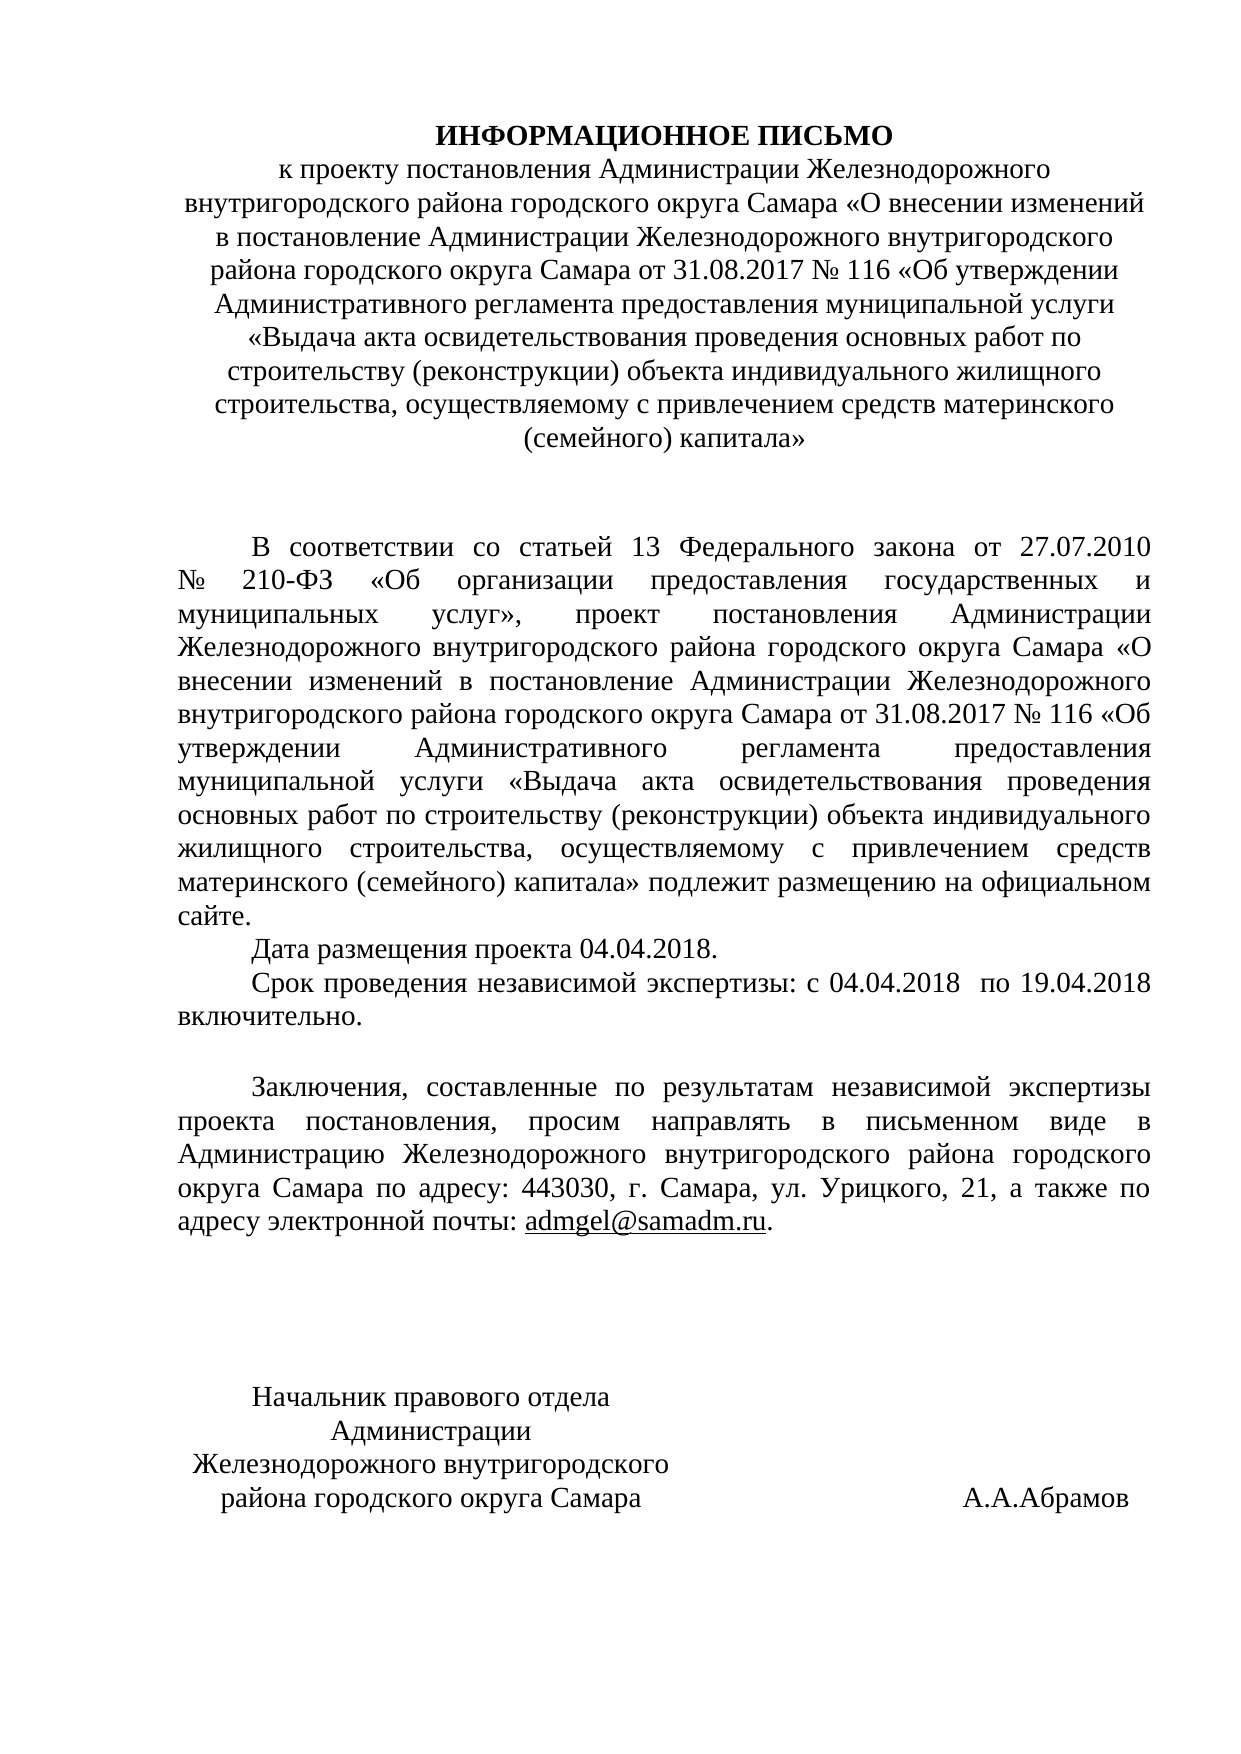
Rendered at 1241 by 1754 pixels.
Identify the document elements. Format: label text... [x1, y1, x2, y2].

table_header А.А.Абрамов [696, 1346, 1140, 1513]
subtitle ИНФОРМАЦИОННОЕ ПИСЬМО [177, 118, 1152, 152]
text Дата размещения проекта 04.04.2018. [177, 931, 1152, 965]
text В соответствии со статьей 13 Федерального закона от 27.07.2010 № 210-ФЗ «Об организации предоставления государственных и муниципальных услуг», проект постановления Администрации Железнодорожного внутригородского района городского округа Самара «О внесении изменений в постановление Администрации Железнодорожного внутригородского района городского округа Самара от 31.08.2017 № 116 «Об утверждении Административного регламента предоставления муниципальной услуги «Выдача акта освидетельствования проведения основных работ по строительству (реконструкции) объекта индивидуального жилищного строительства, осуществляемому с привлечением средств материнского (семейного) капитала» подлежит размещению на официальном сайте. [177, 529, 1152, 931]
text Заключения, составленные по результатам независимой экспертизы проекта постановления, просим направлять в письменном виде в Администрацию Железнодорожного внутригородского района городского округа Самара по адресу: 443030, г. Самара, ул. Урицкого, 21, а также по адресу электронной почты: admgel@samadm.ru. [177, 1069, 1152, 1237]
text Срок проведения независимой экспертизы: с 04.04.2018 по 19.04.2018 включительно. [177, 965, 1152, 1032]
text к проекту постановления Администрации Железнодорожного внутригородского района городского округа Самара «О внесении изменений в постановление Администрации Железнодорожного внутригородского района городского округа Самара от 31.08.2017 № 116 «Об утверждении Административного регламента предоставления муниципальной услуги «Выдача акта освидетельствования проведения основных работ по строительству (реконструкции) объекта индивидуального жилищного строительства, осуществляемому с привлечением средств материнского (семейного) капитала» [177, 152, 1152, 453]
table_header Начальник правового отдела Администрации Железнодорожного внутригородского района городского округа Самара [166, 1346, 696, 1513]
